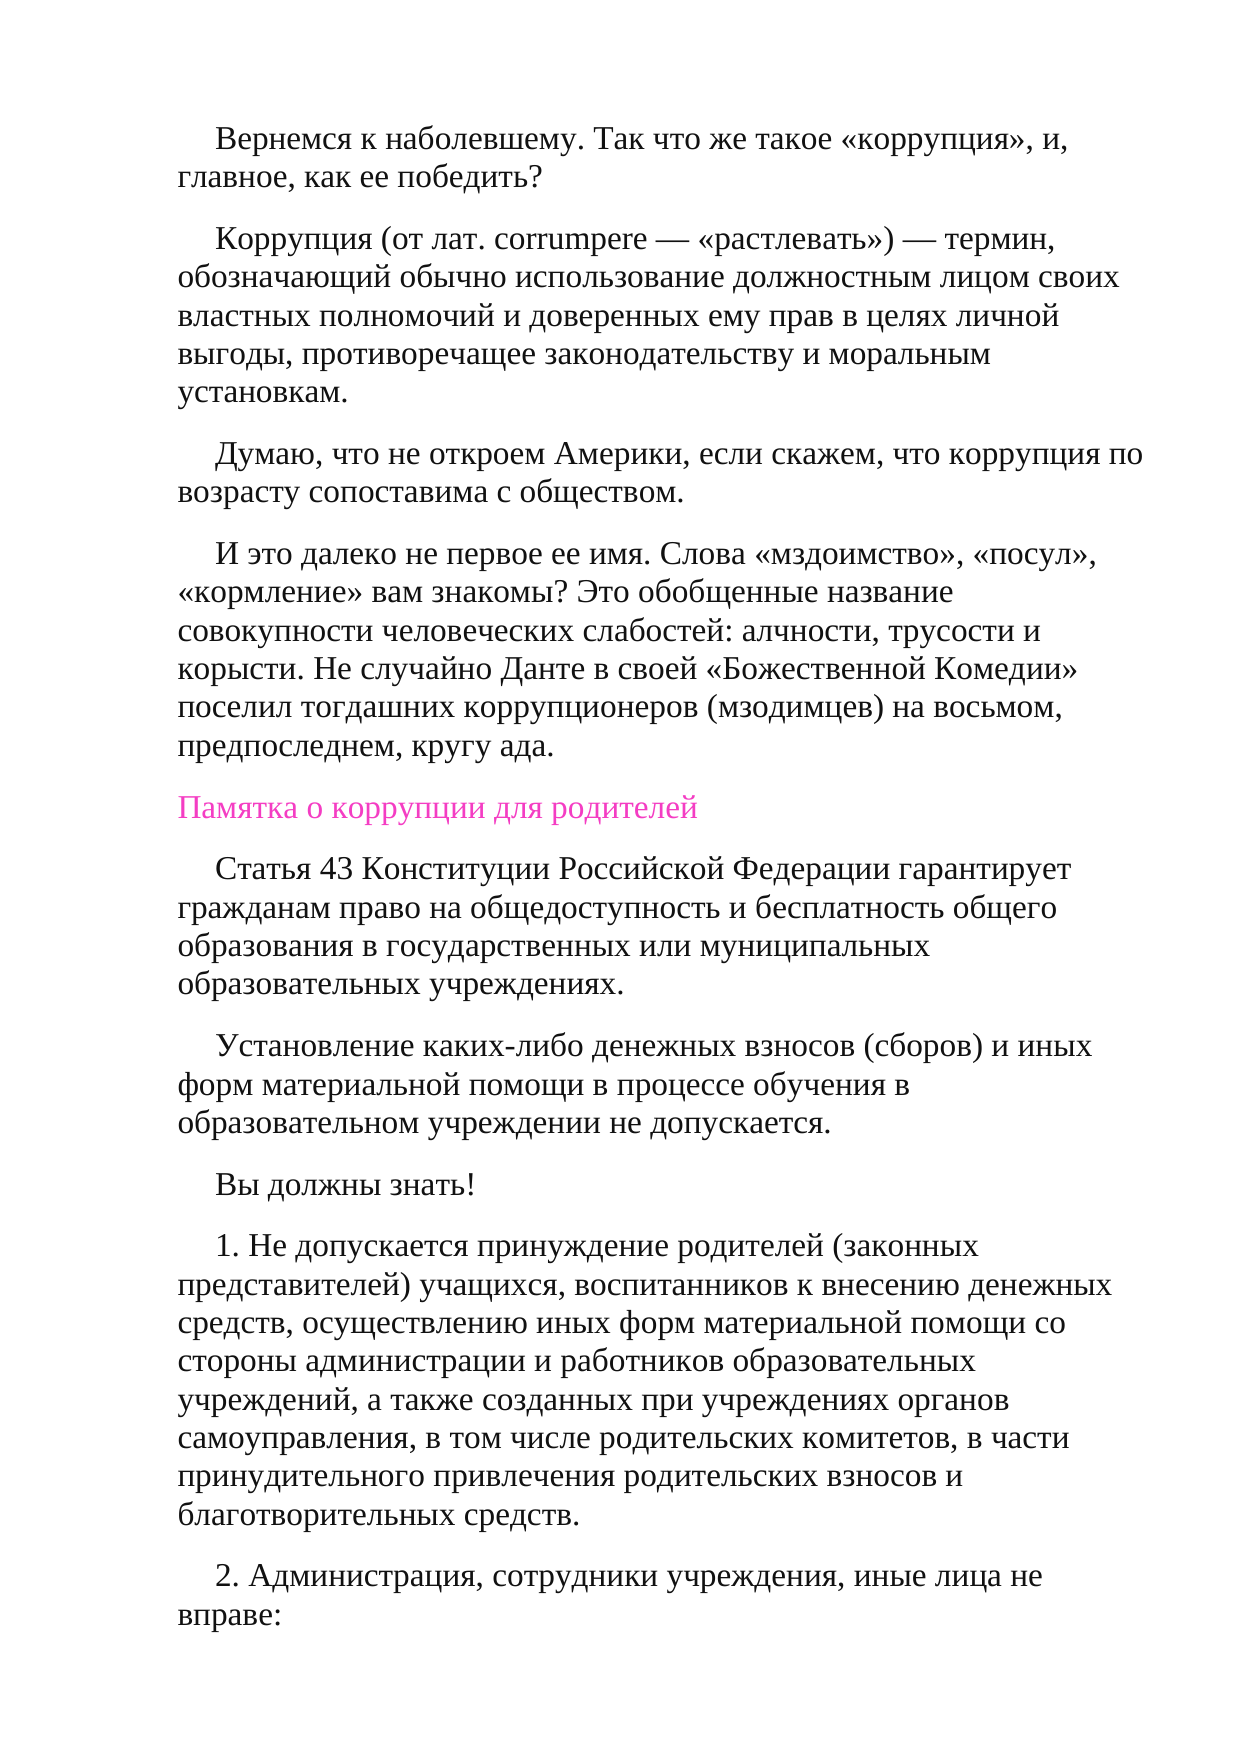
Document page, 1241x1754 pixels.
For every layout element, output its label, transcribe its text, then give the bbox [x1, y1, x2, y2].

text Установление каких-либо денежных взносов (сборов) и иных форм материальной помощи в процессе обучения в образовательном учреждении не допускается. [177, 1025, 1152, 1140]
text И это далеко не первое ее имя. Слова «мздоимство», «посул», «кормление» вам знакомы? Это обобщенные название совокупности человеческих слабостей: алчности, трусости и корысти. Не случайно Данте в своей «Божественной Комедии» поселил тогдашних коррупционеров (мзодимцев) на восьмом, предпоследнем, кругу ада. [177, 533, 1152, 763]
text Думаю, что не откроем Америки, если скажем, что коррупция по возрасту сопоставима с обществом. [177, 433, 1152, 510]
text Вы должны знать! [177, 1164, 1152, 1202]
text Коррупция (от лат. corrumpere — «растлевать») — термин, обозначающий обычно использование должностным лицом своих властных полномочий и доверенных ему прав в целях личной выгоды, противоречащее законодательству и моральным установкам. [177, 218, 1152, 410]
text 2. Администрация, сотрудники учреждения, иные лица не вправе: [177, 1556, 1152, 1632]
text Памятка о коррупции для родителей [177, 787, 1152, 825]
text 1. Не допускается принуждение родителей (законных представителей) учащихся, воспитанников к внесению денежных средств, осуществлению иных форм материальной помощи со стороны администрации и работников образовательных учреждений, а также созданных при учреждениях органов самоуправления, в том числе родительских комитетов, в части принудительного привлечения родительских взносов и благотворительных средств. [177, 1226, 1152, 1532]
text Вернемся к наболевшему. Так что же такое «коррупция», и, главное, как ее победить? [177, 118, 1152, 195]
text Статья 43 Конституции Российской Федерации гарантирует гражданам право на общедоступность и бесплатность общего образования в государственных или муниципальных образовательных учреждениях. [177, 849, 1152, 1002]
